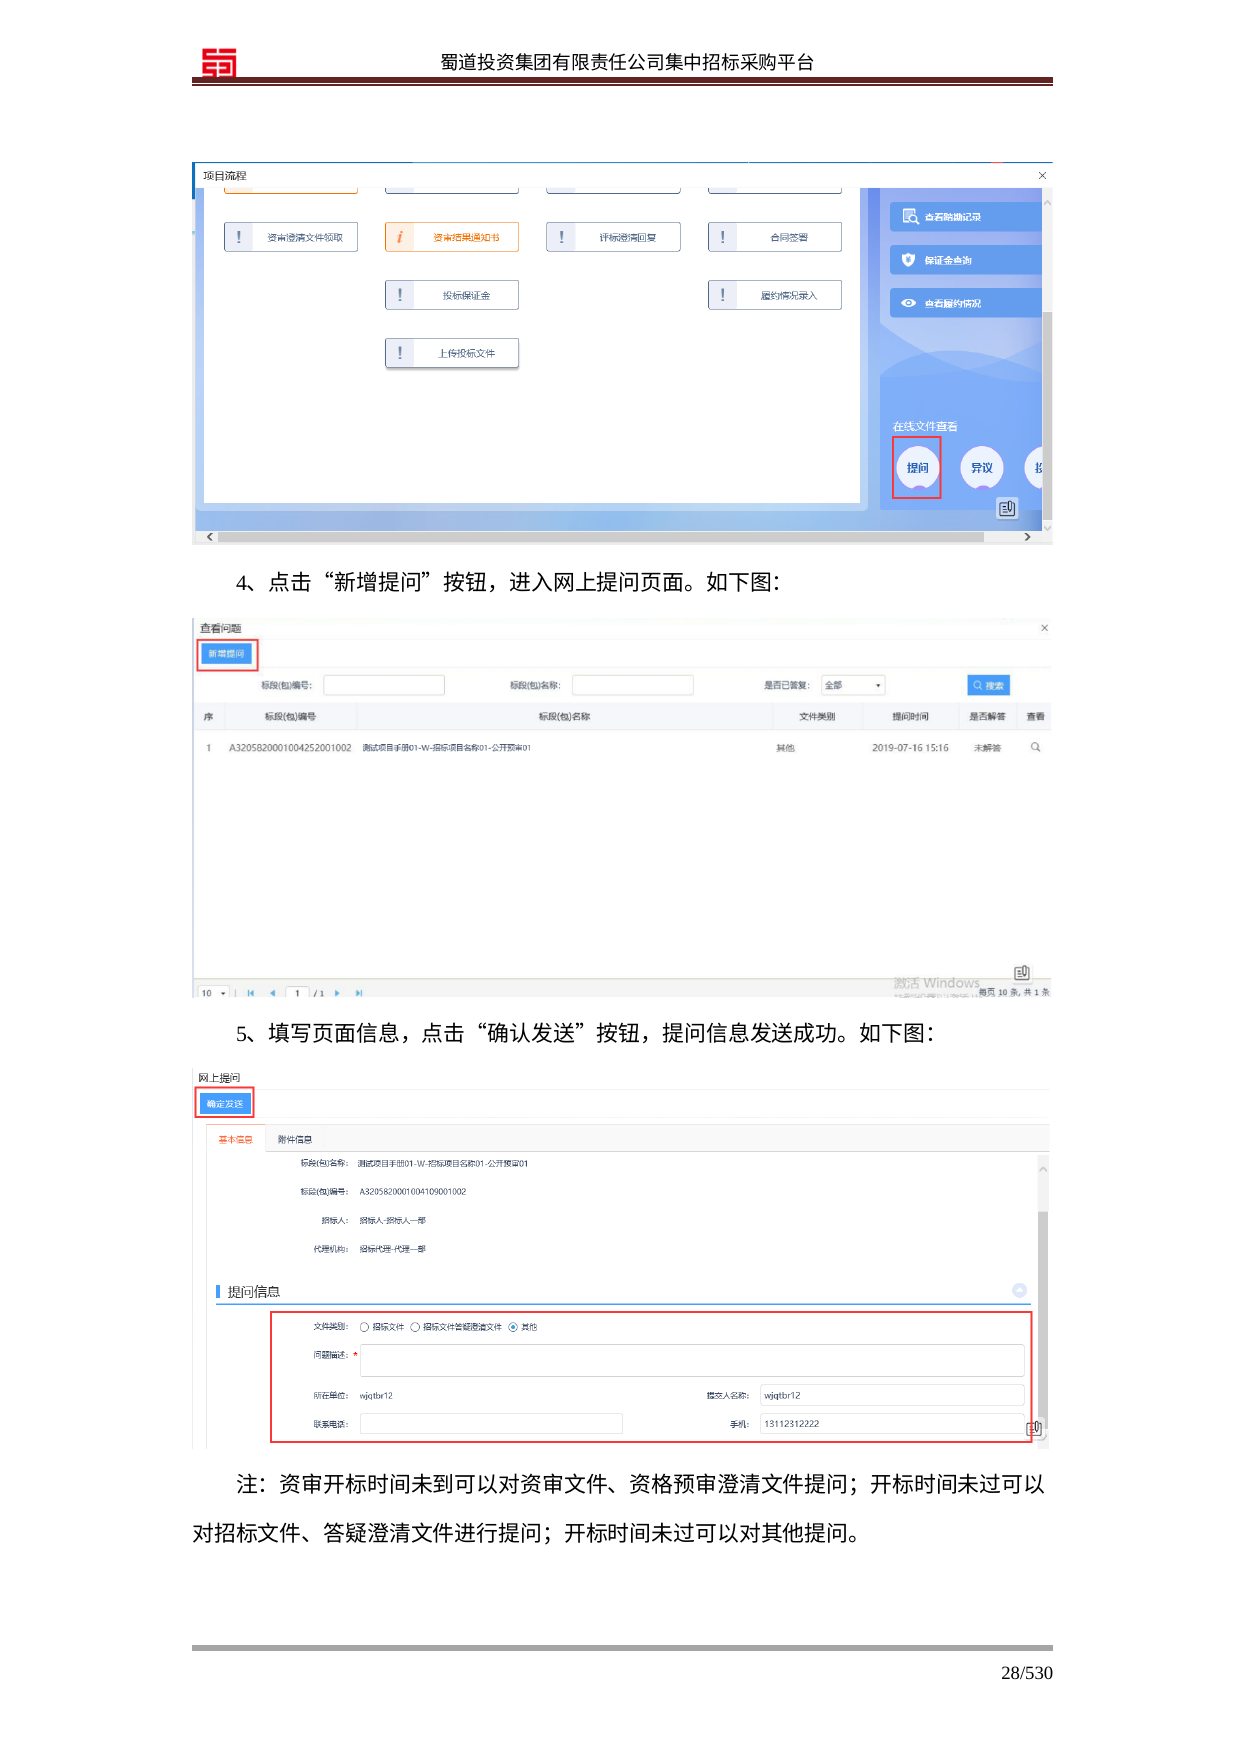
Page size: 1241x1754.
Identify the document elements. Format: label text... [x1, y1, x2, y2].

picture [192, 618, 1052, 998]
text 注：资审开标时间未到可以对资审文件、资格预审澄清文件提问；开标时间未过可以对招标文件、答疑澄清文件进行提问；开标时间未过可以对其他提问。 [192, 1466, 1053, 1548]
text 4、点击“新增提问”按钮，进入网上提问页面。如下图： [192, 564, 1053, 597]
picture [192, 1068, 1053, 1449]
picture [192, 162, 1053, 545]
text 5、填写页面信息，点击“确认发送”按钮，提问信息发送成功。如下图： [192, 1016, 1053, 1048]
picture [200, 47, 238, 77]
